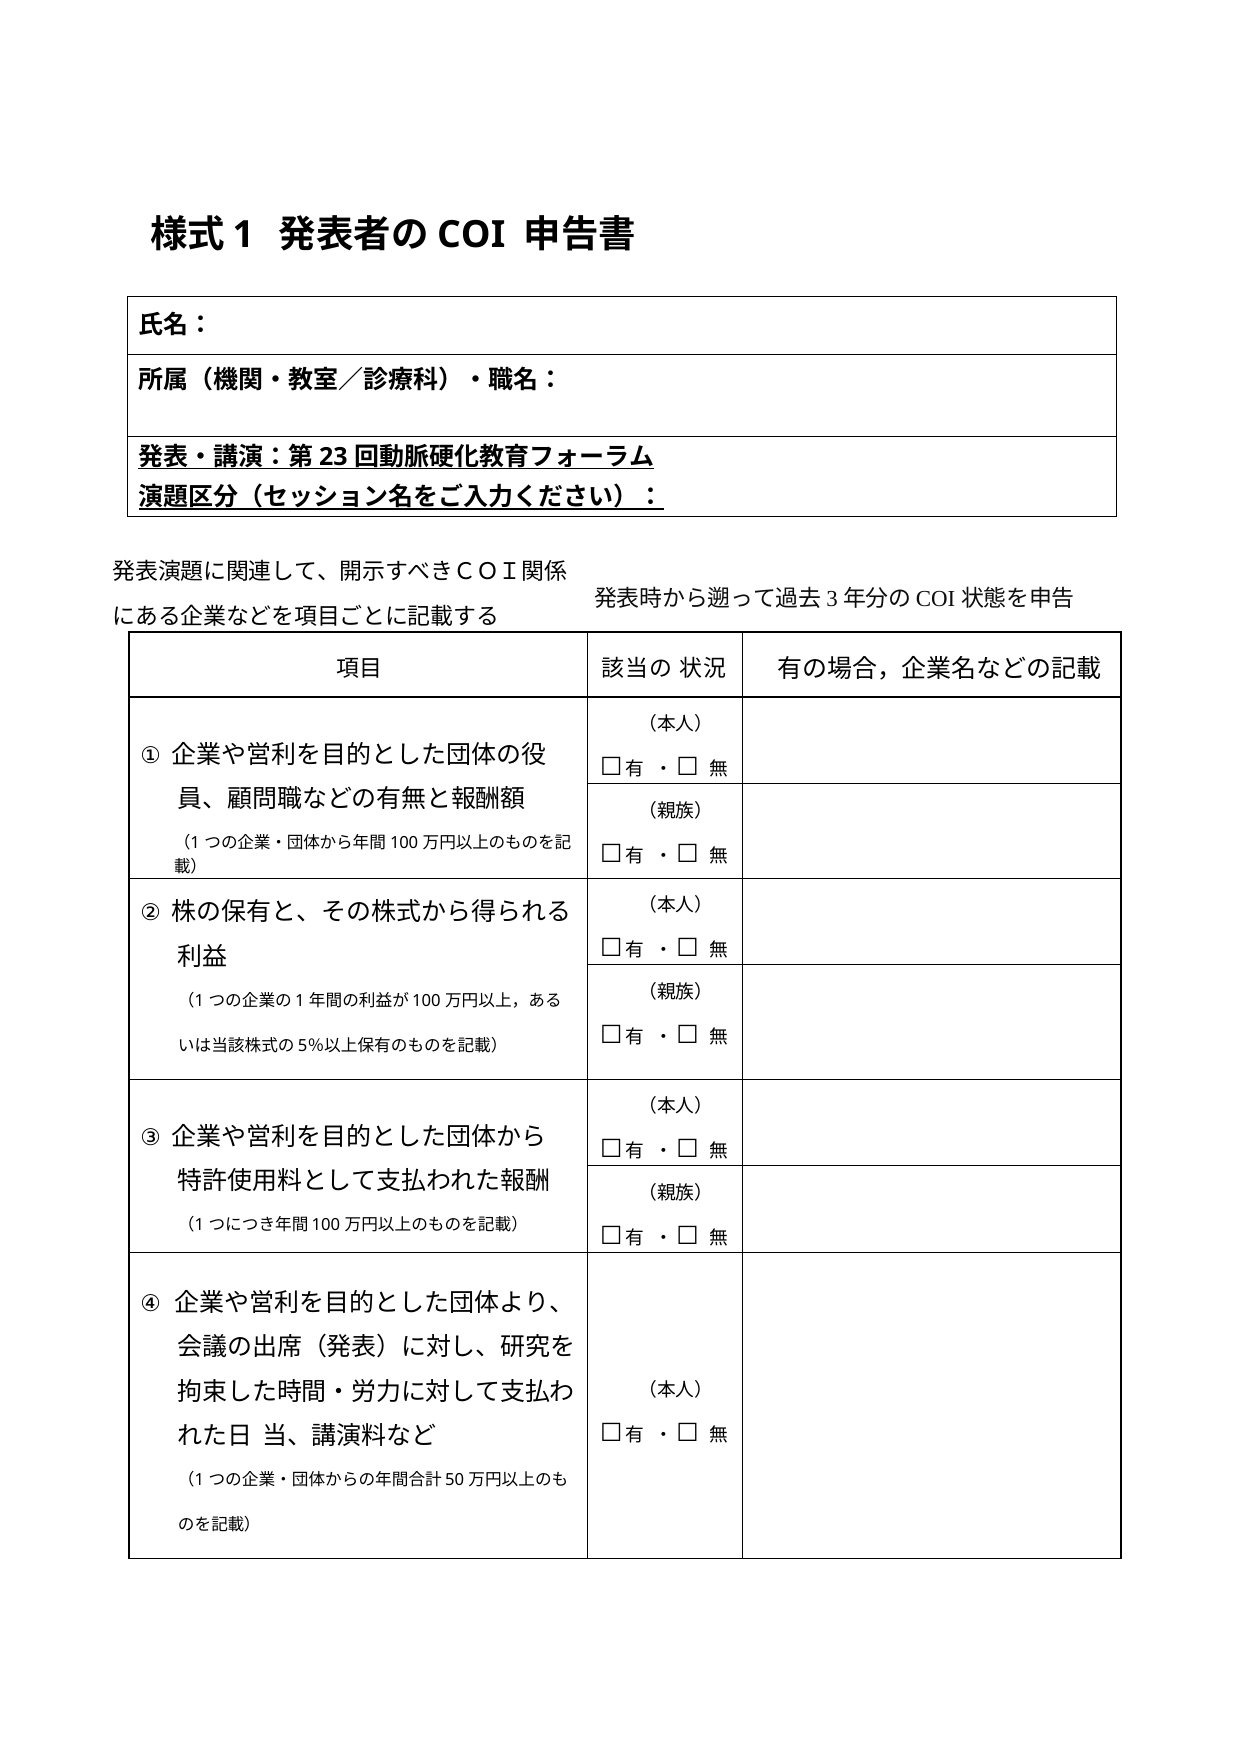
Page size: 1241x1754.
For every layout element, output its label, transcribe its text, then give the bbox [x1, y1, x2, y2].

table_cell 発表・講演：第 23 回動脈硬化教育フォーラム 演題区分（セッション名をご入力ください）： [128, 437, 1116, 516]
subtitle 発表時から遡って過去 3 年分の COI 状態を申告 [594, 580, 1130, 613]
text 様式 1 発表者の COI 申告書 [112, 204, 1130, 258]
subtitle 発表演題に関連して、開示すべきＣＯＩ関係にある企業などを項目ごとに記載する [112, 553, 567, 631]
table_cell 所属（機関・教室／診療科）・職名： [128, 355, 1116, 436]
table_header 氏名： [128, 297, 1116, 353]
